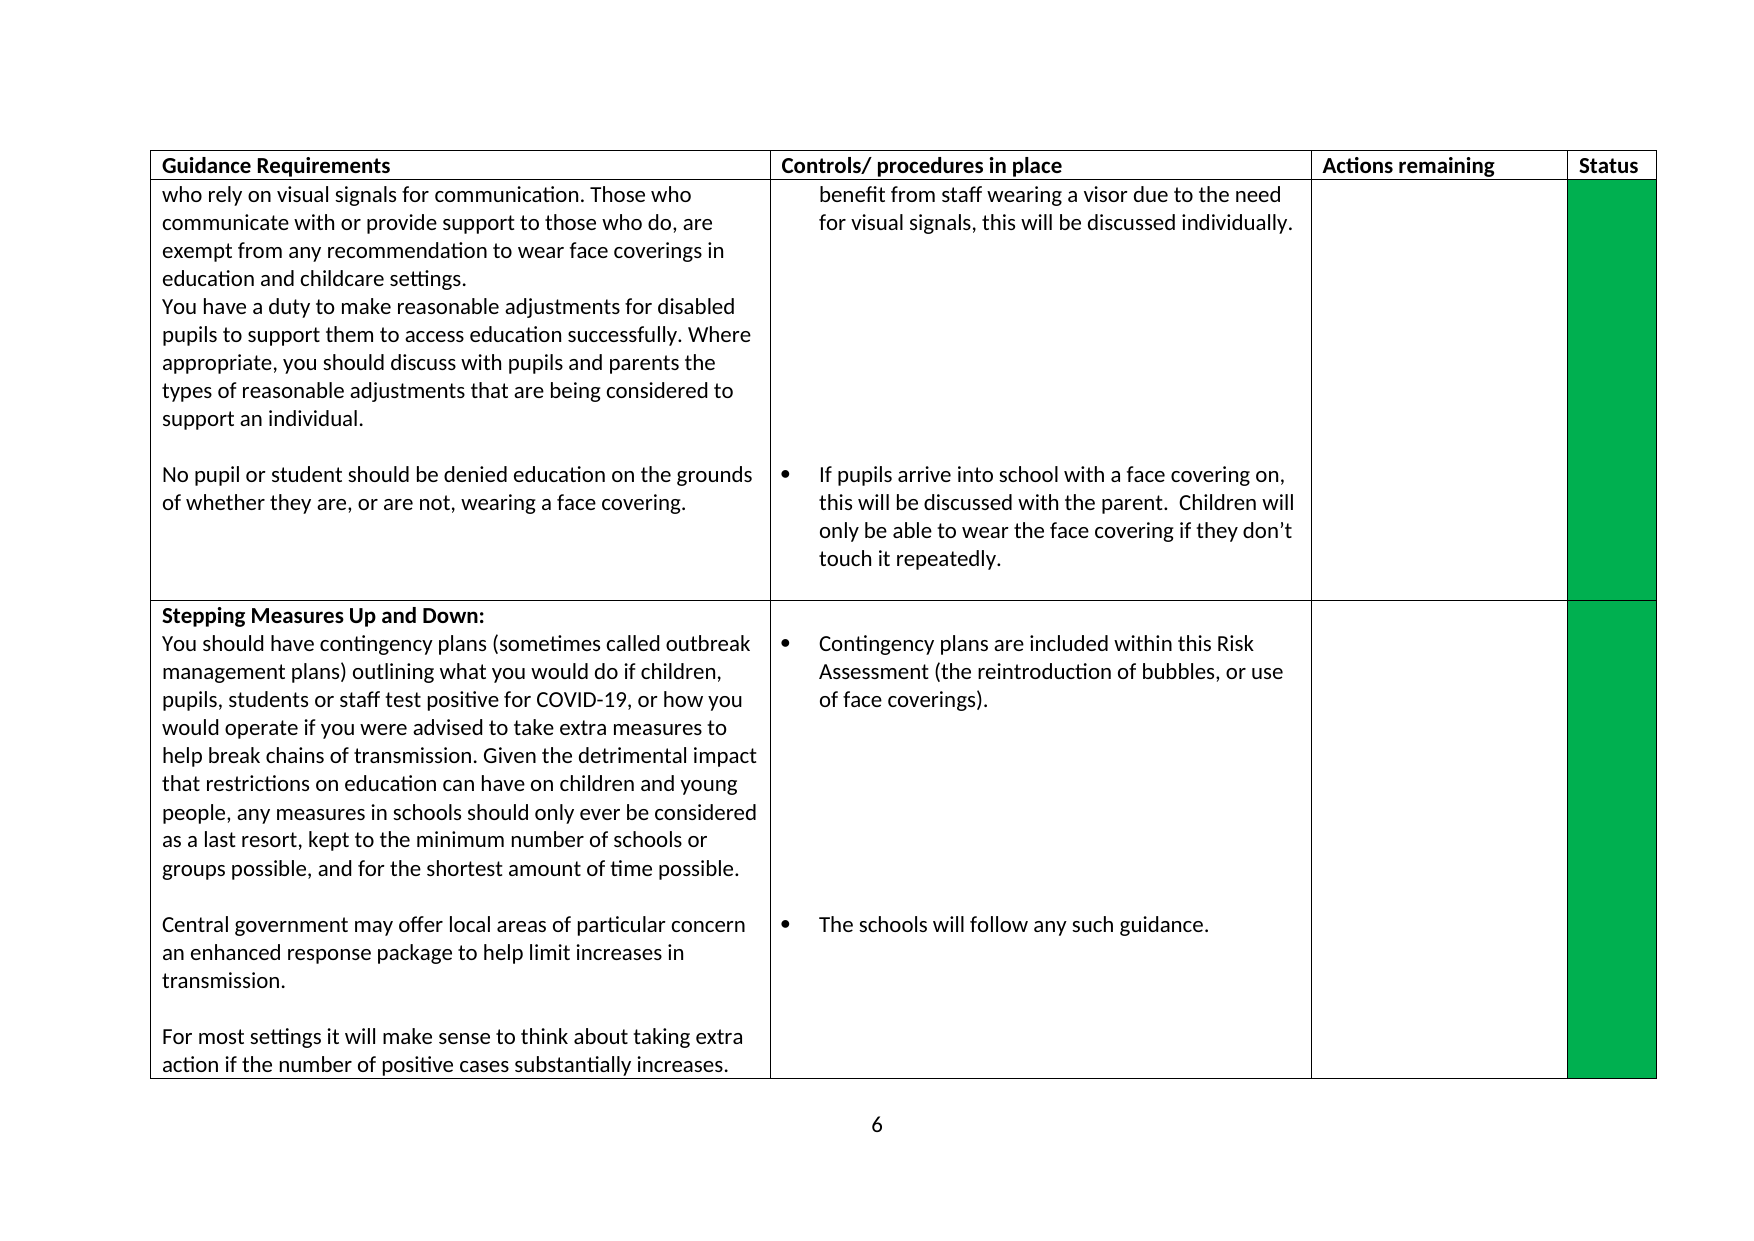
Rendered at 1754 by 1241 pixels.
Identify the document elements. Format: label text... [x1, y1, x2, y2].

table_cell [151, 601, 770, 1078]
table_cell [1312, 180, 1567, 600]
table_header Status [1568, 151, 1656, 179]
table_cell [1312, 601, 1567, 1078]
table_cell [151, 180, 770, 600]
table_header Guidance Requirements [151, 151, 770, 179]
table_header Actions remaining [1312, 151, 1567, 179]
table_cell [1568, 180, 1656, 600]
table_header Controls/ procedures in place [771, 151, 1311, 179]
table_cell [771, 601, 1311, 1078]
table_cell [1568, 601, 1656, 1078]
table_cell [771, 180, 1311, 600]
